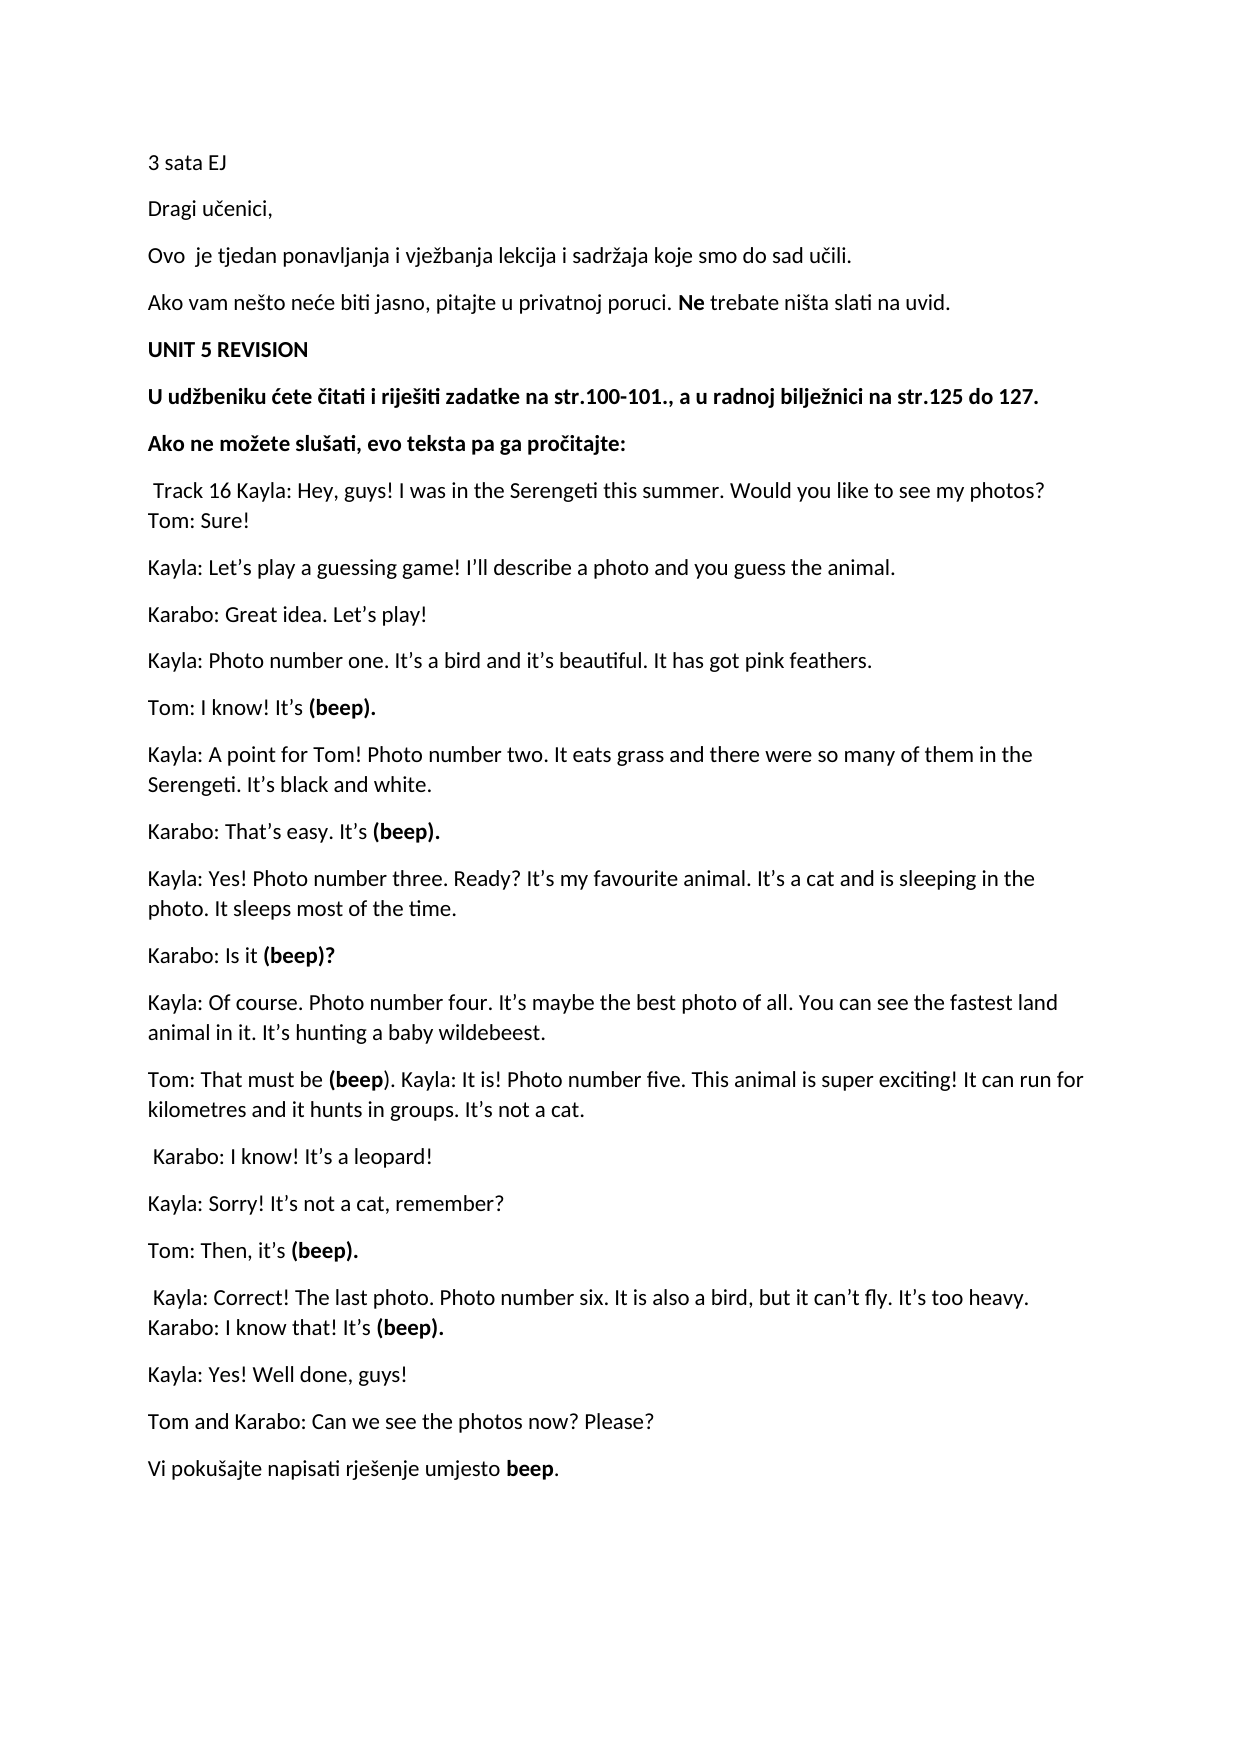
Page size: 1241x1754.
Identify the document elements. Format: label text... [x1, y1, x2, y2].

text Kayla: A point for Tom! Photo number two. It eats grass and there were so many of them in the Serengeti. It’s black and white. [148, 740, 1093, 798]
text Dragi učenici, [148, 194, 1093, 222]
text Tom: I know! It’s (beep). [148, 693, 1093, 721]
text Kayla: Sorry! It’s not a cat, remember? [148, 1189, 1093, 1217]
text 3 sata EJ [148, 148, 1093, 176]
text Ovo je tjedan ponavljanja i vježbanja lekcija i sadržaja koje smo do sad učili. [148, 241, 1093, 269]
text UNIT 5 REVISION [148, 335, 1093, 363]
text Karabo: Great idea. Let’s play! [148, 600, 1093, 628]
text Track 16 Kayla: Hey, guys! I was in the Serengeti this summer. Would you like to see my photos? Tom: Sure! [148, 476, 1093, 534]
text Karabo: Is it (beep)? [148, 941, 1093, 969]
text Vi pokušajte napisati rješenje umjesto beep. [148, 1454, 1093, 1482]
text Kayla: Let’s play a guessing game! I’ll describe a photo and you guess the animal. [148, 553, 1093, 581]
text Kayla: Of course. Photo number four. It’s maybe the best photo of all. You can see the fastest land animal in it. It’s hunting a baby wildebeest. [148, 988, 1093, 1046]
text Kayla: Yes! Well done, guys! [148, 1360, 1093, 1388]
text U udžbeniku ćete čitati i riješiti zadatke na str.100-101., a u radnoj bilježnici na str.125 do 127. [148, 382, 1093, 410]
text Karabo: That’s easy. It’s (beep). [148, 817, 1093, 845]
text Tom: That must be (beep). Kayla: It is! Photo number five. This animal is super exciting! It can run for kilometres and it hunts in groups. It’s not a cat. [148, 1065, 1093, 1123]
text Karabo: I know! It’s a leopard! [148, 1142, 1093, 1170]
text Tom: Then, it’s (beep). [148, 1236, 1093, 1264]
text Kayla: Photo number one. It’s a bird and it’s beautiful. It has got pink feathers. [148, 647, 1093, 674]
text Tom and Karabo: Can we see the photos now? Please? [148, 1407, 1093, 1435]
text Kayla: Correct! The last photo. Photo number six. It is also a bird, but it can’t fly. It’s too heavy. Karabo: I know that! It’s (beep). [148, 1283, 1093, 1341]
text Ako vam nešto neće biti jasno, pitajte u privatnoj poruci. Ne trebate ništa slati na uvid. [148, 288, 1093, 316]
text Ako ne možete slušati, evo teksta pa ga pročitajte: [148, 429, 1093, 457]
text Kayla: Yes! Photo number three. Ready? It’s my favourite animal. It’s a cat and is sleeping in the photo. It sleeps most of the time. [148, 864, 1093, 922]
